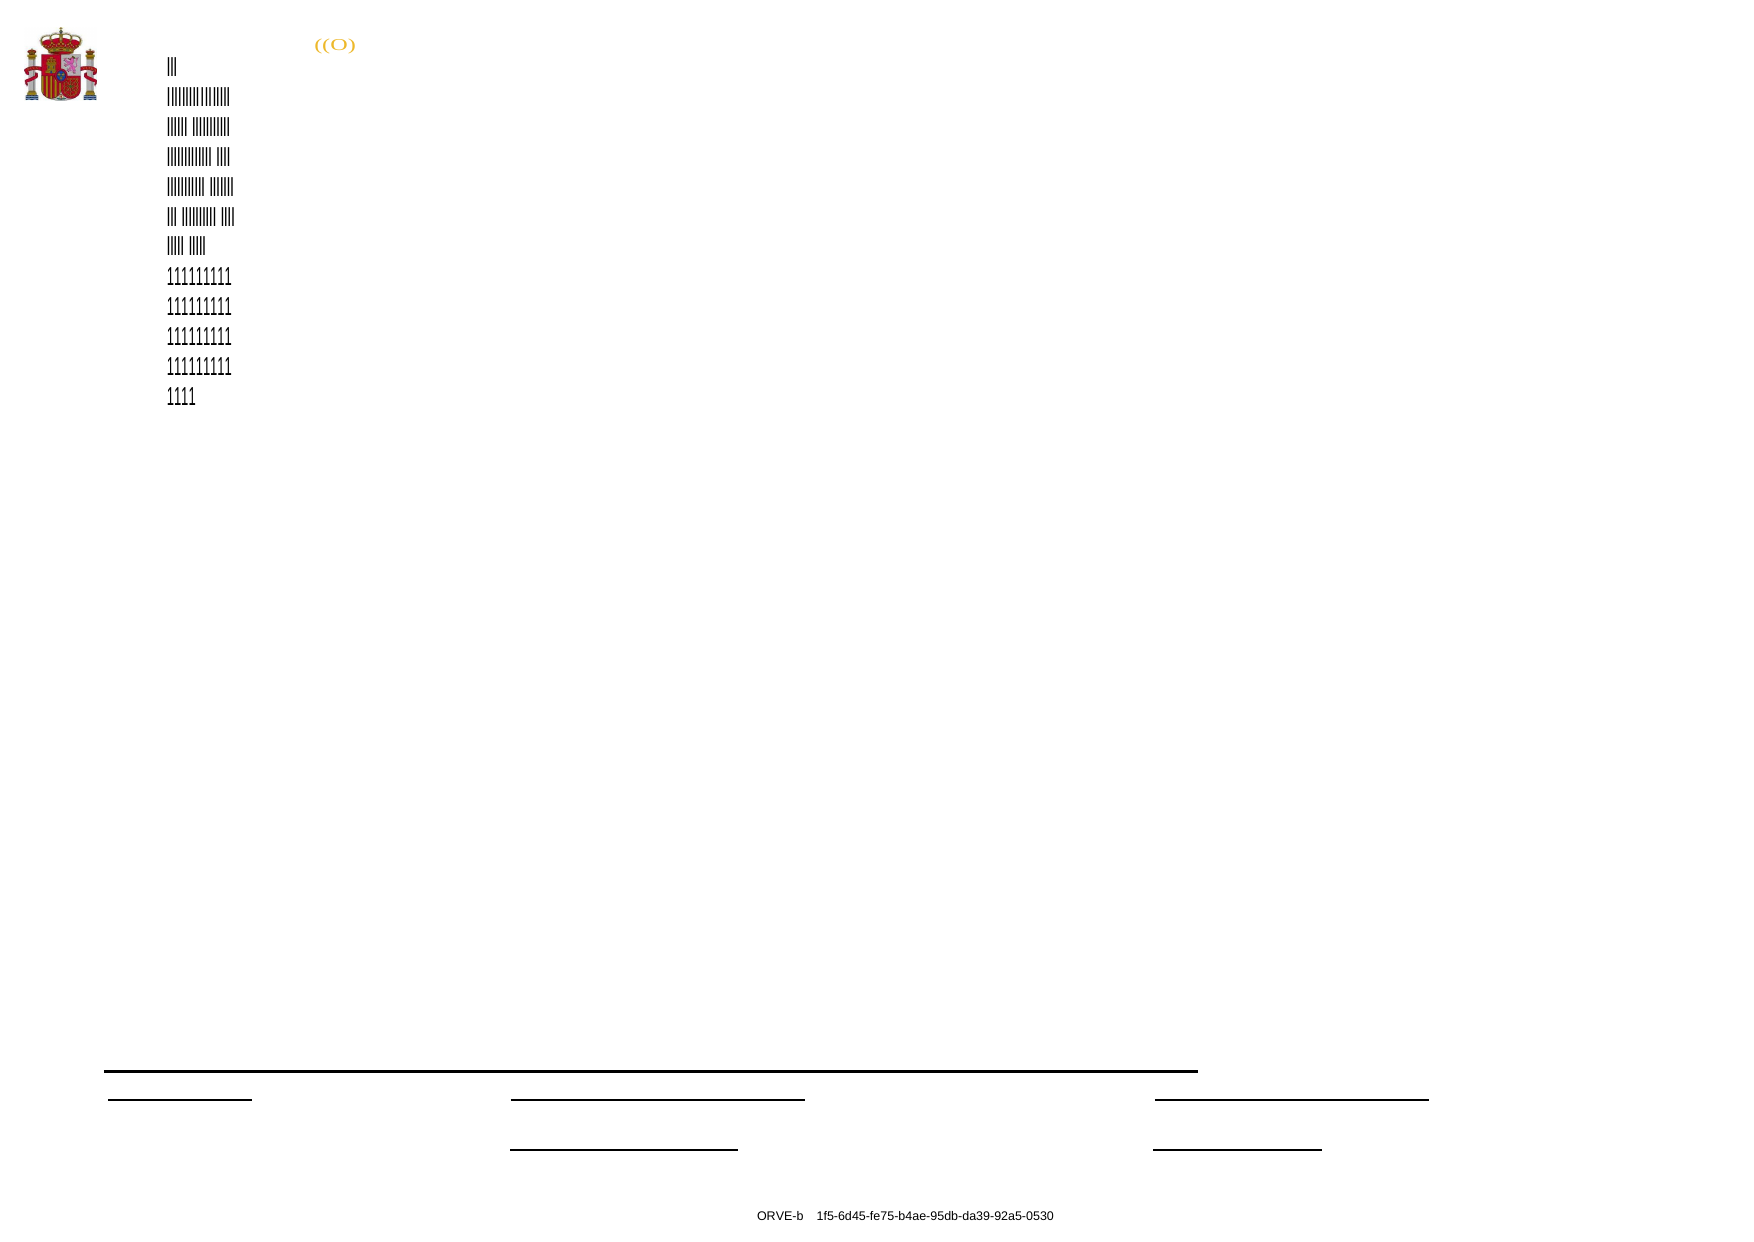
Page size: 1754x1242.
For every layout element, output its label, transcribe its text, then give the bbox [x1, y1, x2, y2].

picture [24, 27, 97, 101]
subtitle lll lllllllllllllllll llllll lllllllllll lllllllllllll llll lllllllllll lllllll lll llllllllll llll lllll lllll 1111111111111111111111111111111111111111 [167, 52, 237, 411]
